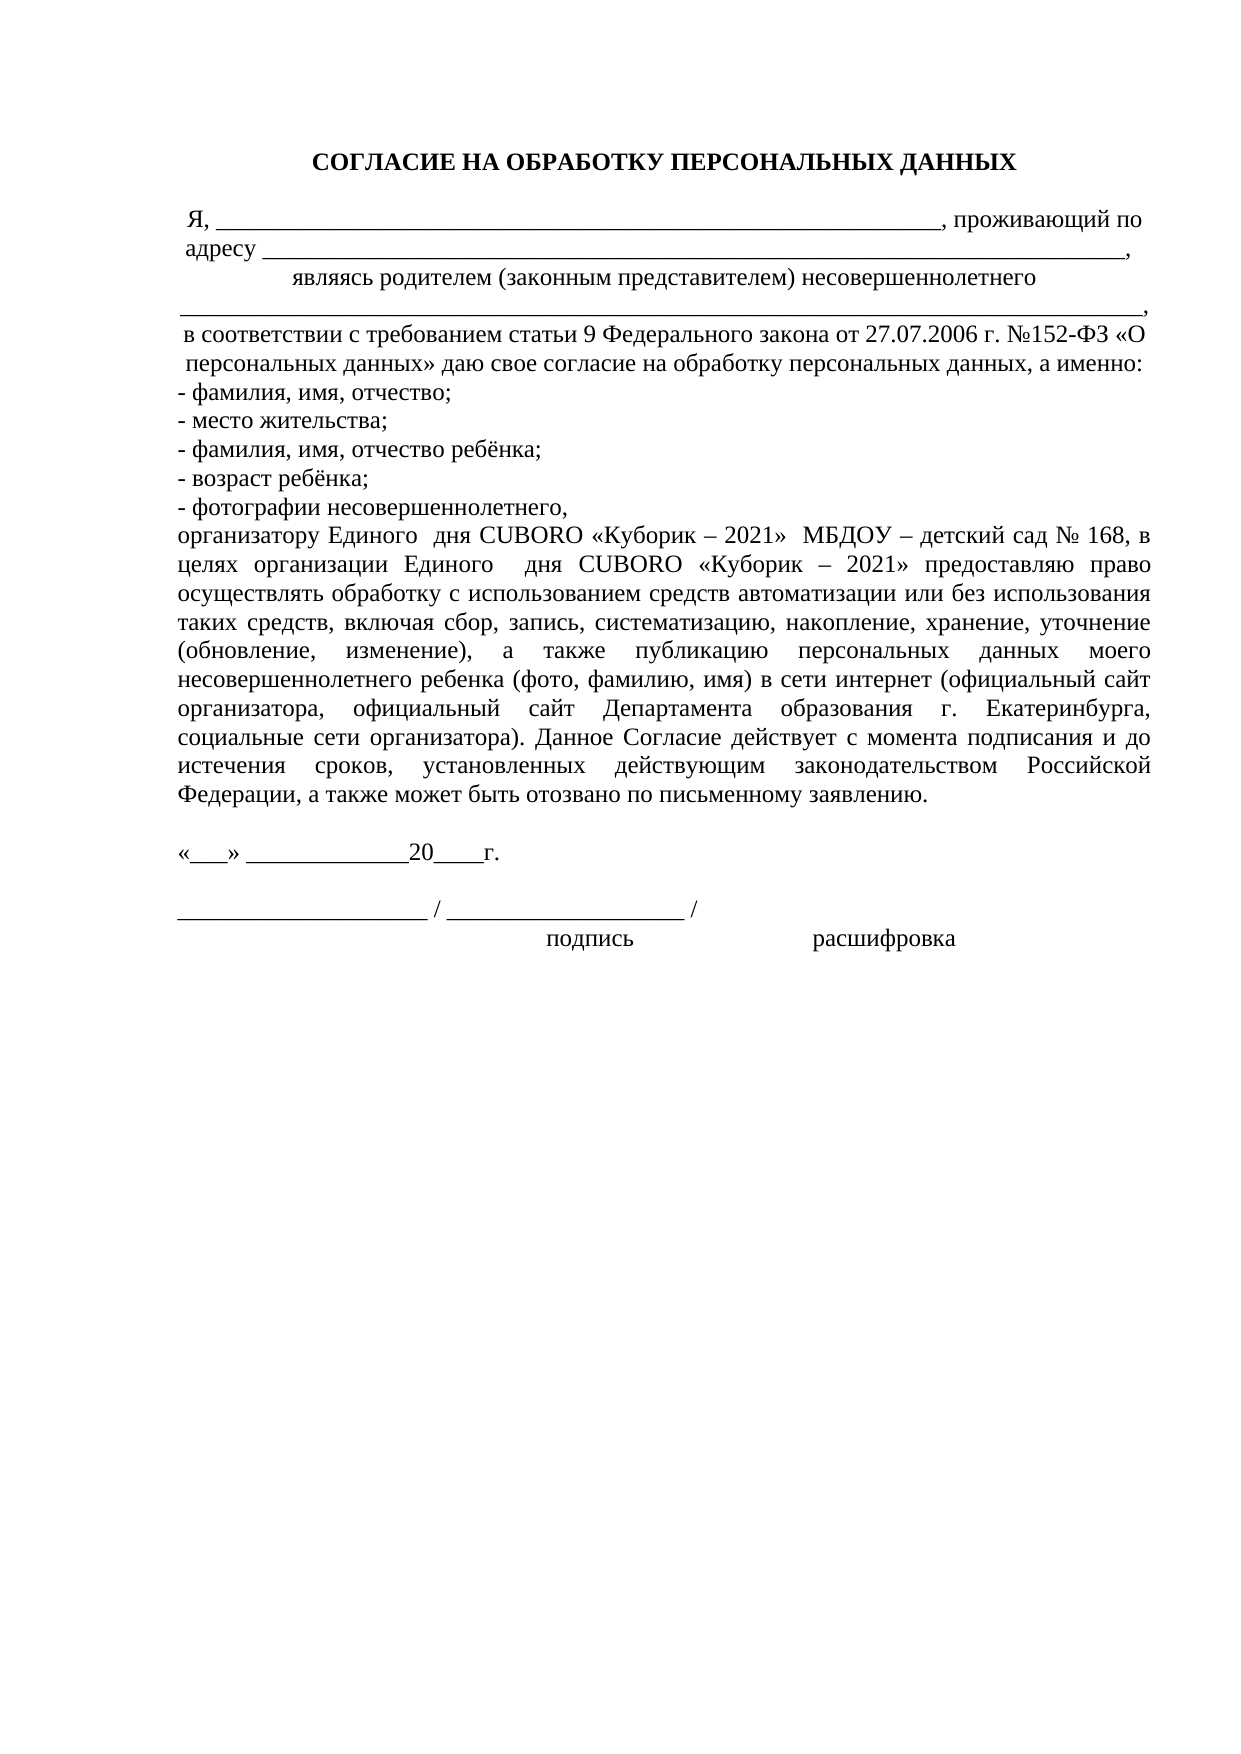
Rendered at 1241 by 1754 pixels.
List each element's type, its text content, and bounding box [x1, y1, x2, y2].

text Я, __________________________________________________________, проживающий по адресу _____________________________________________________________________, являясь родителем (законным представителем) несовершеннолетнего _____________________________________________________________________________, в соответствии с требованием статьи 9 Федерального закона от 27.07.2006 г. №152-ФЗ «О персональных данных» даю свое согласие на обработку персональных данных, а именно: [177, 204, 1152, 377]
text - фамилия, имя, отчество; [177, 377, 1152, 406]
text организатору Единого дня CUBORO «Куборик – 2021» МБДОУ – детский сад № 168, в целях организации Единого дня CUBORO «Куборик – 2021» предоставляю право осуществлять обработку с использованием средств автоматизации или без использования таких средств, включая сбор, запись, систематизацию, накопление, хранение, уточнение (обновление, изменение), а также публикацию персональных данных моего несовершеннолетнего ребенка (фото, фамилию, имя) в сети интернет (официальный сайт организатора, официальный сайт Департамента образования г. Екатеринбурга, социальные сети организатора). Данное Согласие действует с момента подписания и до истечения сроков, установленных действующим законодательством Российской Федерации, а также может быть отозвано по письменному заявлению. [177, 521, 1152, 808]
text подпись расшифровка [177, 923, 1152, 952]
text «___» _____________20____г. [177, 837, 1152, 866]
text - фотографии несовершеннолетнего, [177, 492, 1152, 521]
text - возраст ребёнка; [177, 463, 1152, 492]
text ____________________ / ___________________ / [177, 894, 1152, 923]
text СОГЛАСИЕ НА ОБРАБОТКУ ПЕРСОНАЛЬНЫХ ДАННЫХ [177, 147, 1152, 176]
text - место жительства; [177, 406, 1152, 434]
text - фамилия, имя, отчество ребёнка; [177, 434, 1152, 463]
